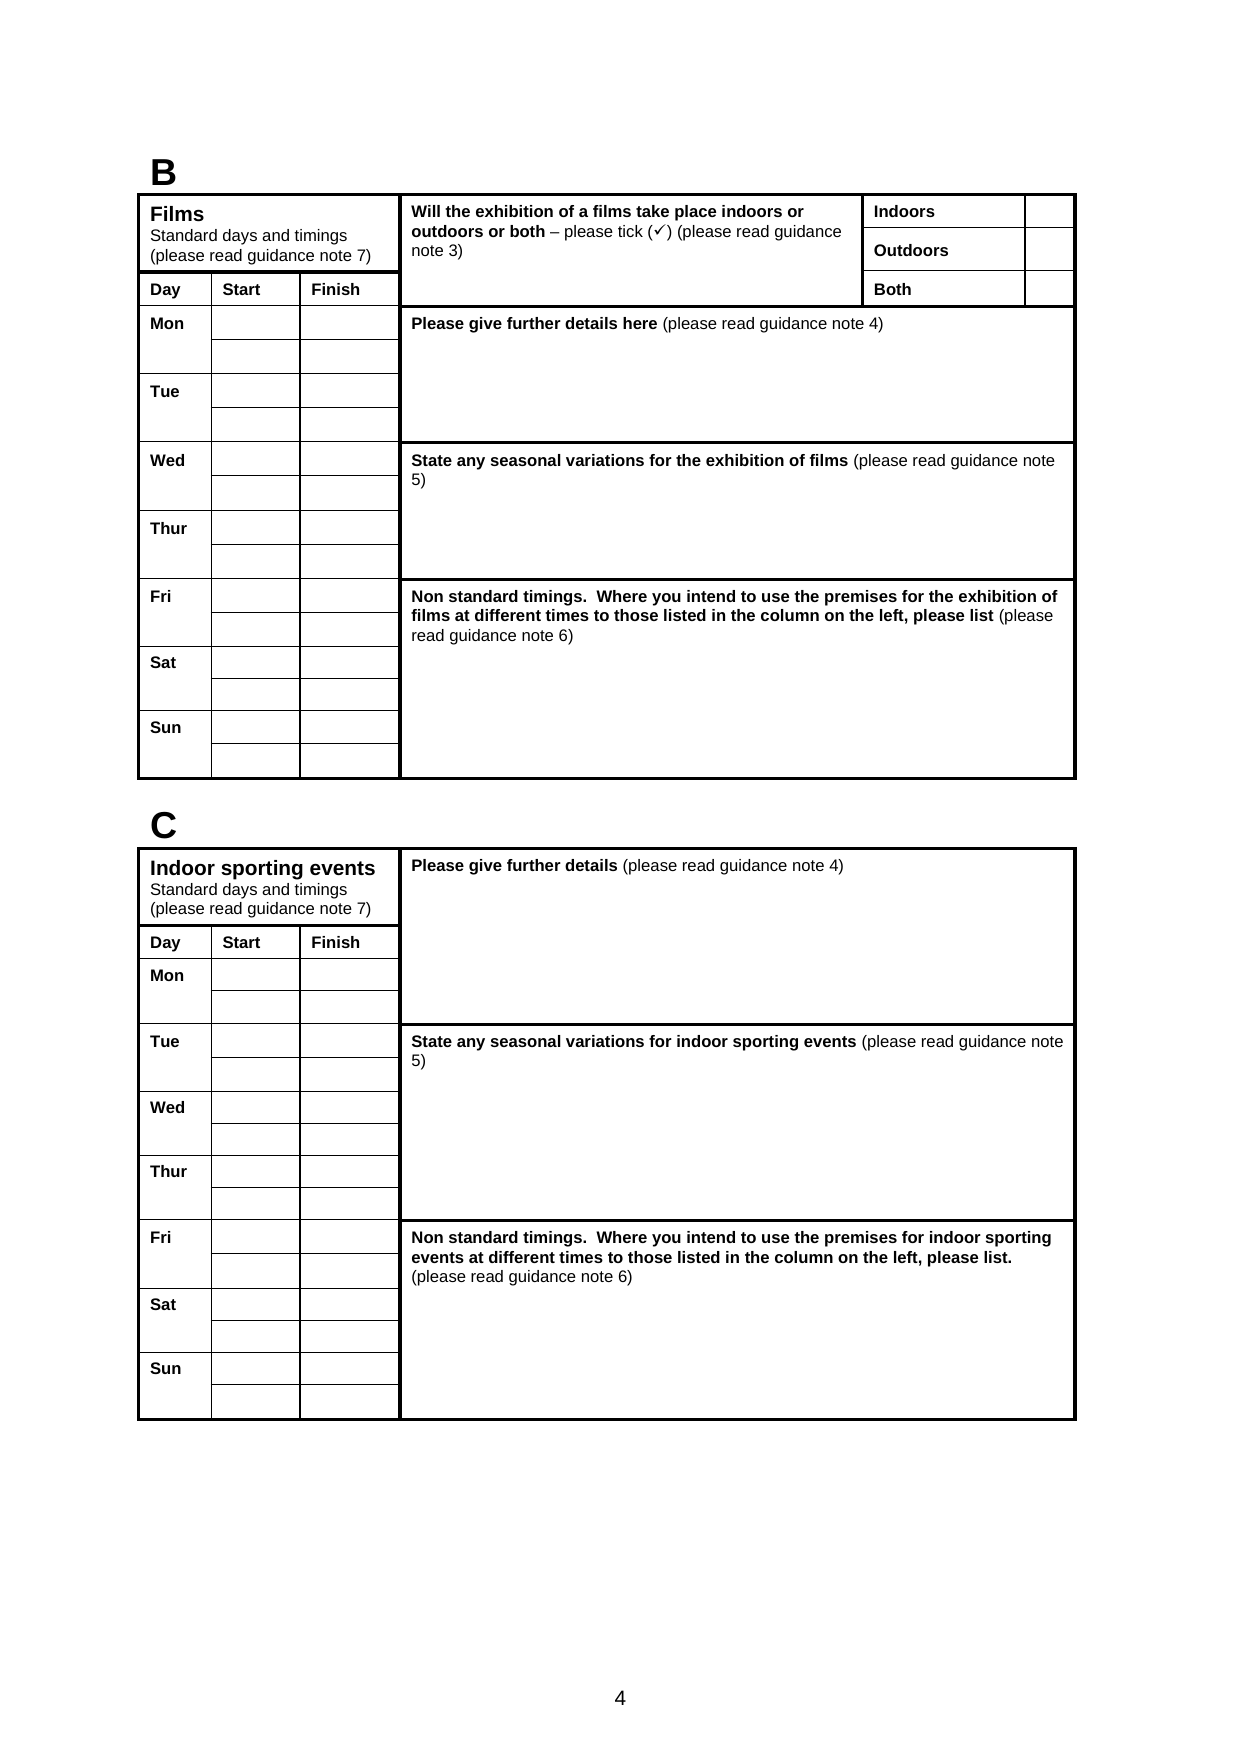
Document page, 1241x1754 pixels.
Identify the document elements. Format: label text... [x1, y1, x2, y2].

table_cell [301, 1321, 398, 1352]
table_header Indoor sporting events Standard days and timings (please read guidance note 7) [140, 850, 398, 924]
table_cell [301, 711, 398, 742]
table_cell [1026, 271, 1073, 304]
table_cell [301, 744, 398, 777]
table_cell Finish [301, 274, 398, 304]
table_cell Tue [140, 374, 211, 441]
table_cell [212, 545, 299, 578]
table_cell [212, 1156, 299, 1187]
table_cell [212, 1124, 299, 1155]
table_cell [301, 613, 398, 646]
table_cell Non standard timings. Where you intend to use the premises for indoor sporting events at different times to those listed in the column on the left, please list. (please read guidance note 6) [402, 1222, 1073, 1418]
table_cell [212, 340, 299, 373]
table_cell [212, 579, 299, 612]
table_cell State any seasonal variations for indoor sporting events (please read guidance note 5) [402, 1026, 1073, 1219]
table_cell [212, 511, 299, 544]
table_cell [301, 959, 398, 990]
table_cell [212, 1220, 299, 1253]
table_cell [212, 1289, 299, 1319]
table_cell Both [864, 271, 1024, 304]
table_cell State any seasonal variations for the exhibition of films (please read guidance note 5) [402, 444, 1073, 578]
table_cell [301, 991, 398, 1022]
table_cell [212, 744, 299, 777]
table_cell Fri [140, 1220, 211, 1287]
table_cell [212, 991, 299, 1022]
table_cell Mon [140, 306, 211, 373]
table_cell [212, 1254, 299, 1287]
table_cell Mon [140, 959, 211, 1022]
table_cell Tue [140, 1024, 211, 1091]
table_cell [301, 1092, 398, 1123]
table_cell [212, 1385, 299, 1418]
table_cell Sat [140, 1289, 211, 1352]
table_cell [301, 1220, 398, 1253]
table_cell [212, 647, 299, 678]
table_header Please give further details (please read guidance note 4) [402, 850, 1073, 1022]
table_cell Fri [140, 579, 211, 646]
table_cell Finish [301, 927, 398, 958]
table_cell Day [140, 927, 211, 958]
table_cell [212, 476, 299, 509]
table_cell [301, 1124, 398, 1155]
table_cell [212, 1321, 299, 1352]
table_cell [301, 1156, 398, 1187]
table_cell [301, 1385, 398, 1418]
table_cell [212, 306, 299, 339]
table_cell Start [212, 274, 299, 304]
table_cell Sun [140, 711, 211, 777]
table_cell [301, 579, 398, 612]
table_cell [212, 613, 299, 646]
table_cell [301, 1254, 398, 1287]
table_cell [301, 1289, 398, 1319]
table_cell [212, 374, 299, 407]
table_cell [212, 1188, 299, 1219]
subtitle B [150, 150, 1090, 193]
table_cell [212, 408, 299, 441]
table_cell Non standard timings. Where you intend to use the premises for the exhibition of films at different times to those listed in the column on the left, please list (please read guidance note 6) [402, 581, 1073, 777]
table_cell [1026, 228, 1073, 270]
table_cell [301, 476, 398, 509]
table_header Films Standard days and timings (please read guidance note 7) [140, 196, 398, 270]
table_cell [212, 679, 299, 710]
table_cell Outdoors [864, 228, 1024, 270]
table_cell Sat [140, 647, 211, 710]
table_cell [301, 679, 398, 710]
table_cell [212, 1024, 299, 1057]
table_cell [301, 1353, 398, 1384]
table_cell [212, 1353, 299, 1384]
table_cell Start [212, 927, 299, 958]
table_header [1026, 196, 1073, 227]
table_cell [301, 306, 398, 339]
subtitle C [150, 804, 1090, 847]
table_cell Thur [140, 511, 211, 578]
table_header Will the exhibition of a films take place indoors or outdoors or both – please tick () (please read guidance note 3) [402, 196, 861, 304]
table_cell [301, 442, 398, 475]
table_cell Please give further details here (please read guidance note 4) [402, 308, 1073, 441]
table_cell [301, 374, 398, 407]
table_cell [301, 545, 398, 578]
table_cell Sun [140, 1353, 211, 1418]
table_cell Wed [140, 442, 211, 509]
table_cell [212, 959, 299, 990]
table_cell [301, 1024, 398, 1057]
table_cell [212, 442, 299, 475]
table_cell [301, 647, 398, 678]
table_cell [301, 1058, 398, 1091]
table_header Indoors [864, 196, 1024, 227]
table_cell [301, 511, 398, 544]
table_cell [212, 1092, 299, 1123]
table_cell [301, 340, 398, 373]
table_cell [301, 408, 398, 441]
table_cell Day [140, 274, 211, 304]
table_cell [212, 711, 299, 742]
table_cell Wed [140, 1092, 211, 1155]
table_cell [301, 1188, 398, 1219]
table_cell [212, 1058, 299, 1091]
table_cell Thur [140, 1156, 211, 1219]
